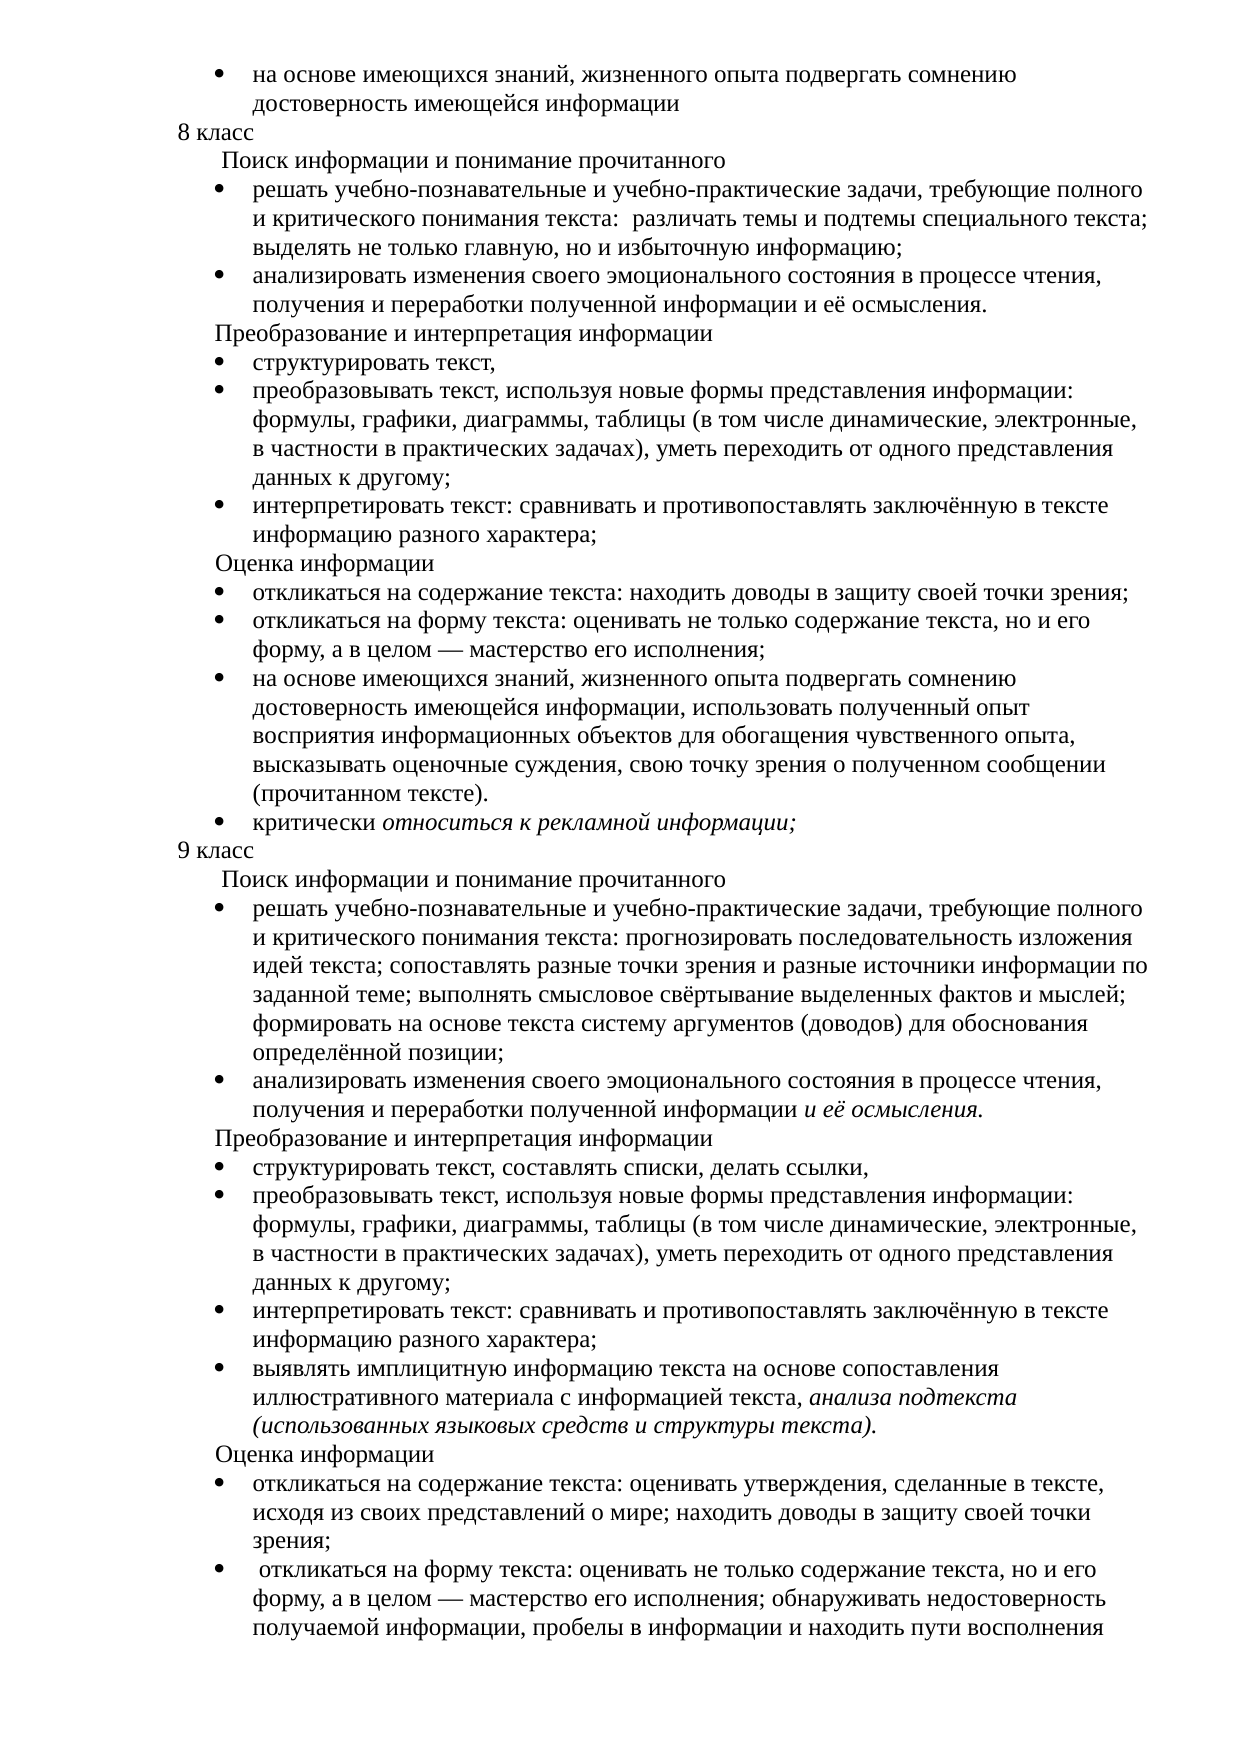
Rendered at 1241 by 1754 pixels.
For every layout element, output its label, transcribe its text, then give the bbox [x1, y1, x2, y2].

text 8 класс [177, 117, 1152, 145]
list на основе имеющихся знаний, жизненного опыта подвергать сомнению достоверность имеющейся информации, использовать полученный опыт восприятия информационных объектов для обогащения чувственного опыта, высказывать оценочные суждения, свою точку зрения о полученном сообщении (прочитанном тексте). [215, 663, 1152, 807]
list выявлять имплицитную информацию текста на основе сопоставления иллюстративного материала с информацией текста, анализа подтекста (использованных языковых средств и структуры текста). [215, 1353, 1152, 1439]
text Поиск информации и понимание прочитанного [215, 864, 1152, 893]
list решать учебно-познавательные и учебно-практические задачи, требующие полного и критического понимания текста: прогнозировать последовательность изложения идей текста; сопоставлять разные точки зрения и разные источники информации по заданной теме; выполнять смысловое свёртывание выделенных фактов и мыслей; формировать на основе текста систему аргументов (доводов) для обоснования определённой позиции; [215, 893, 1152, 1065]
list интерпретировать текст: сравнивать и противопоставлять заключённую в тексте информацию разного характера; [215, 1295, 1152, 1353]
text Преобразование и интерпретация информации [214, 318, 1152, 347]
list откликаться на содержание текста: находить доводы в защиту своей точки зрения; [215, 577, 1152, 605]
list преобразовывать текст, используя новые формы представления информации: формулы, графики, диаграммы, таблицы (в том числе динамические, электронные, в частности в практических задачах), уметь переходить от одного представления данных к другому; [215, 375, 1152, 490]
text Преобразование и интерпретация информации [214, 1123, 1152, 1152]
text Оценка информации [215, 1439, 1152, 1468]
list решать учебно-познавательные и учебно-практические задачи, требующие полного и критического понимания текста: различать темы и подтемы специального текста; выделять не только главную, но и избыточную информацию; [215, 174, 1152, 260]
text 9 класс [177, 835, 1152, 864]
list преобразовывать текст, используя новые формы представления информации: формулы, графики, диаграммы, таблицы (в том числе динамические, электронные, в частности в практических задачах), уметь переходить от одного представления данных к другому; [215, 1180, 1152, 1295]
text Поиск информации и понимание прочитанного [215, 145, 1152, 174]
list анализировать изменения своего эмоционального состояния в процессе чтения, получения и переработки полученной информации и её осмысления. [215, 1065, 1152, 1123]
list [215, 1554, 1152, 1640]
list структурировать текст, составлять списки, делать ссылки, [215, 1152, 1152, 1180]
list интерпретировать текст: сравнивать и противопоставлять заключённую в тексте информацию разного характера; [215, 490, 1152, 548]
list откликаться на форму текста: оценивать не только содержание текста, но и его форму, а в целом — мастерство его исполнения; [215, 605, 1152, 663]
list анализировать изменения своего эмоционального состояния в процессе чтения, получения и переработки полученной информации и её осмысления. [215, 260, 1152, 318]
list откликаться на содержание текста: оценивать утверждения, сделанные в тексте, исходя из своих представлений о мире; находить доводы в защиту своей точки зрения; [215, 1468, 1152, 1554]
list на основе имеющихся знаний, жизненного опыта подвергать сомнению достоверность имеющейся информации [215, 59, 1152, 117]
text Оценка информации [215, 548, 1152, 577]
list критически относиться к рекламной информации; [215, 807, 1152, 835]
list структурировать текст, [215, 347, 1152, 375]
